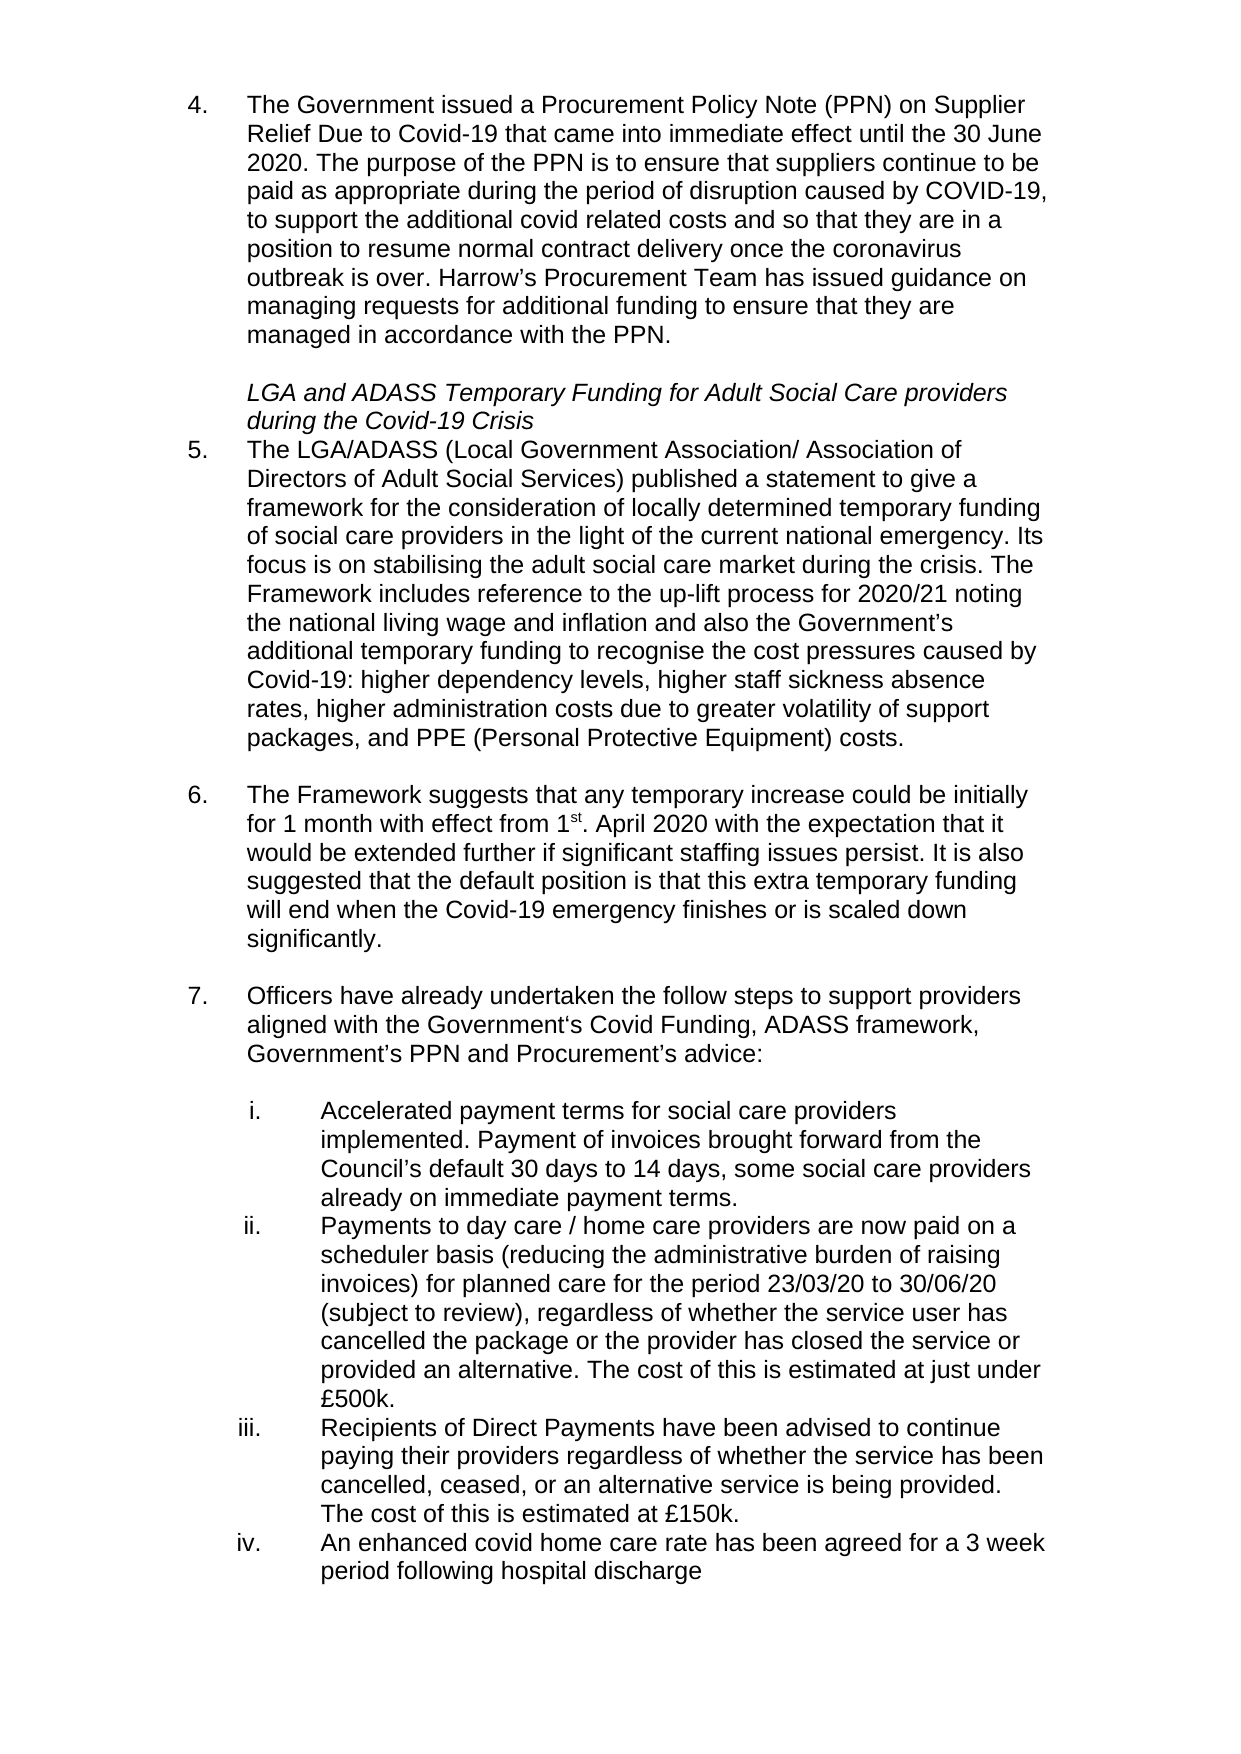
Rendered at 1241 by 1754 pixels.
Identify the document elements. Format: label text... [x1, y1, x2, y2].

list The Government issued a Procurement Policy Note (PPN) on Supplier Relief Due to Covid-19 that came into immediate effect until the 30 June 2020. The purpose of the PPN is to ensure that suppliers continue to be paid as appropriate during the period of disruption caused by COVID-19, to support the additional covid related costs and so that they are in a position to resume normal contract delivery once the coronavirus outbreak is over. Harrow’s Procurement Team has issued guidance on managing requests for additional funding to ensure that they are managed in accordance with the PPN. [187, 90, 1053, 349]
text LGA and ADASS Temporary Funding for Adult Social Care providers during the Covid-19 Crisis [247, 377, 1053, 435]
list Officers have already undertaken the follow steps to support providers aligned with the Government‘s Covid Funding, ADASS framework, Government’s PPN and Procurement’s advice: [187, 981, 1053, 1067]
list Recipients of Direct Payments have been advised to continue paying their providers regardless of whether the service has been cancelled, ceased, or an alternative service is being provided. The cost of this is estimated at £150k. [261, 1412, 1053, 1527]
list The LGA/ADASS (Local Government Association/ Association of Directors of Adult Social Services) published a statement to give a framework for the consideration of locally determined temporary funding of social care providers in the light of the current national emergency. Its focus is on stabilising the adult social care market during the crisis. The Framework includes reference to the up-lift process for 2020/21 noting the national living wage and inflation and also the Government’s additional temporary funding to recognise the cost pressures caused by Covid-19: higher dependency levels, higher staff sickness absence rates, higher administration costs due to greater volatility of support packages, and PPE (Personal Protective Equipment) costs. [187, 435, 1053, 751]
list The Framework suggests that any temporary increase could be initially for 1 month with effect from 1st. April 2020 with the expectation that it would be extended further if significant staffing issues persist. It is also suggested that the default position is that this extra temporary funding will end when the Covid-19 emergency finishes or is scaled down significantly. [187, 780, 1053, 952]
list Accelerated payment terms for social care providers implemented. Payment of invoices brought forward from the Council’s default 30 days to 14 days, some social care providers already on immediate payment terms. [261, 1096, 1053, 1211]
list An enhanced covid home care rate has been agreed for a 3 week period following hospital discharge [261, 1527, 1053, 1585]
list Payments to day care / home care providers are now paid on a scheduler basis (reducing the administrative burden of raising invoices) for planned care for the period 23/03/20 to 30/06/20 (subject to review), regardless of whether the service user has cancelled the package or the provider has closed the service or provided an alternative. The cost of this is estimated at just under £500k. [261, 1211, 1053, 1412]
